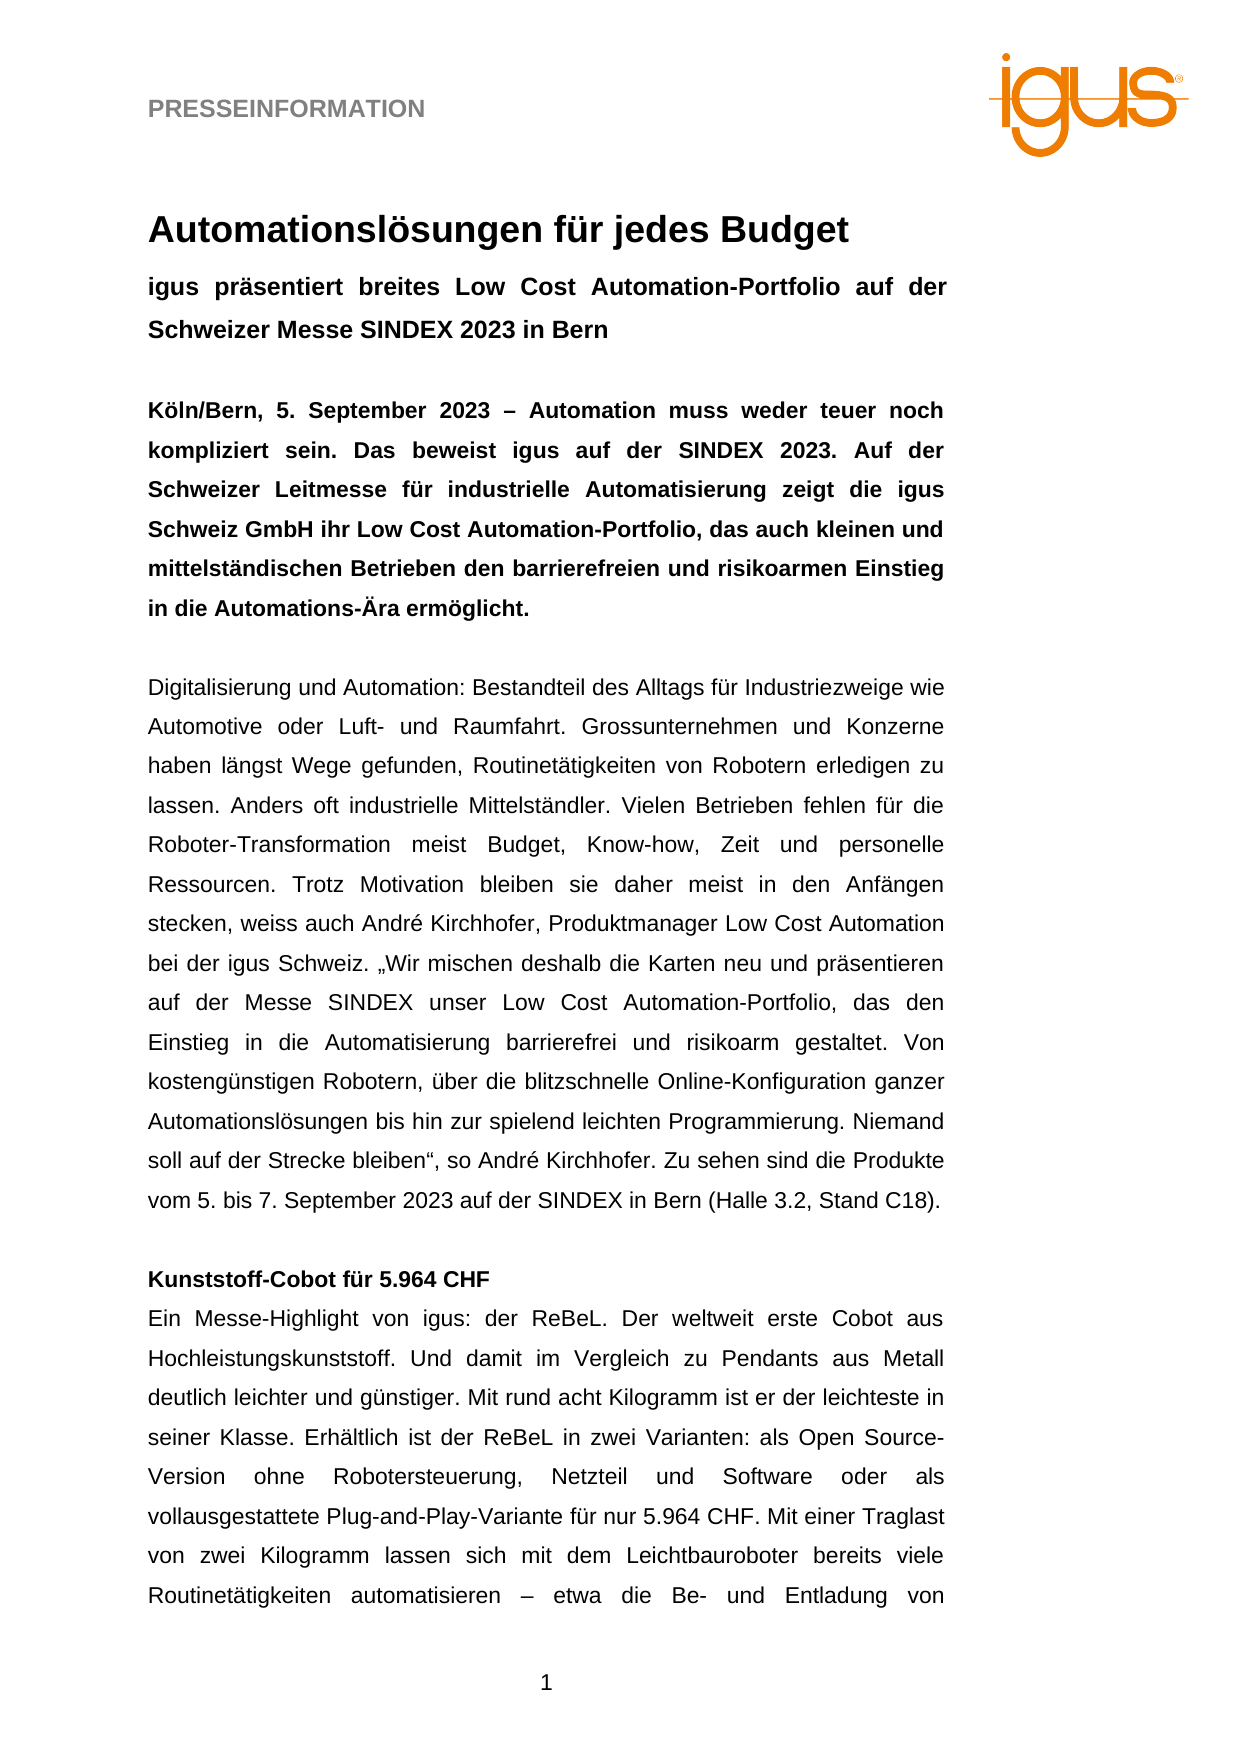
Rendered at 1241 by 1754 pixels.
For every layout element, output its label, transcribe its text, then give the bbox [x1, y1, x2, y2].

text Automationslösungen für jedes Budget [148, 207, 948, 250]
text Köln/Bern, 5. September 2023 – Automation muss weder teuer noch kompliziert sein. Das beweist igus auf der SINDEX 2023. Auf der Schweizer Leitmesse für industrielle Automatisierung zeigt die igus Schweiz GmbH ihr Low Cost Automation-Portfolio, das auch kleinen und mittelständischen Betrieben den barrierefreien und risikoarmen Einstieg in die Automations-Ära ermöglicht. [148, 397, 945, 621]
picture [989, 53, 1189, 157]
text Kunststoff-Cobot für 5.964 CHF [148, 1266, 945, 1292]
text igus präsentiert breites Low Cost Automation-Portfolio auf der Schweizer Messe SINDEX 2023 in Bern [148, 271, 948, 343]
text Digitalisierung und Automation: Bestandteil des Alltags für Industriezweige wie Automotive oder Luft- und Raumfahrt. Grossunternehmen und Konzerne haben längst Wege gefunden, Routinetätigkeiten von Robotern erledigen zu lassen. Anders oft industrielle Mittelständler. Vielen Betrieben fehlen für die Roboter-Transformation meist Budget, Know-how, Zeit und personelle Ressourcen. Trotz Motivation bleiben sie daher meist in den Anfängen stecken, weiss auch André Kirchhofer, Produktmanager Low Cost Automation bei der igus Schweiz. „Wir mischen deshalb die Karten neu und präsentieren auf der Messe SINDEX unser Low Cost Automation-Portfolio, das den Einstieg in die Automatisierung barrierefrei und risikoarm gestaltet. Von kostengünstigen Robotern, über die blitzschnelle Online-Konfiguration ganzer Automationslösungen bis hin zur spielend leichten Programmierung. Niemand soll auf der Strecke bleiben“, so André Kirchhofer. Zu sehen sind die Produkte vom 5. bis 7. September 2023 auf der SINDEX in Bern (Halle 3.2, Stand C18). [148, 673, 945, 1213]
